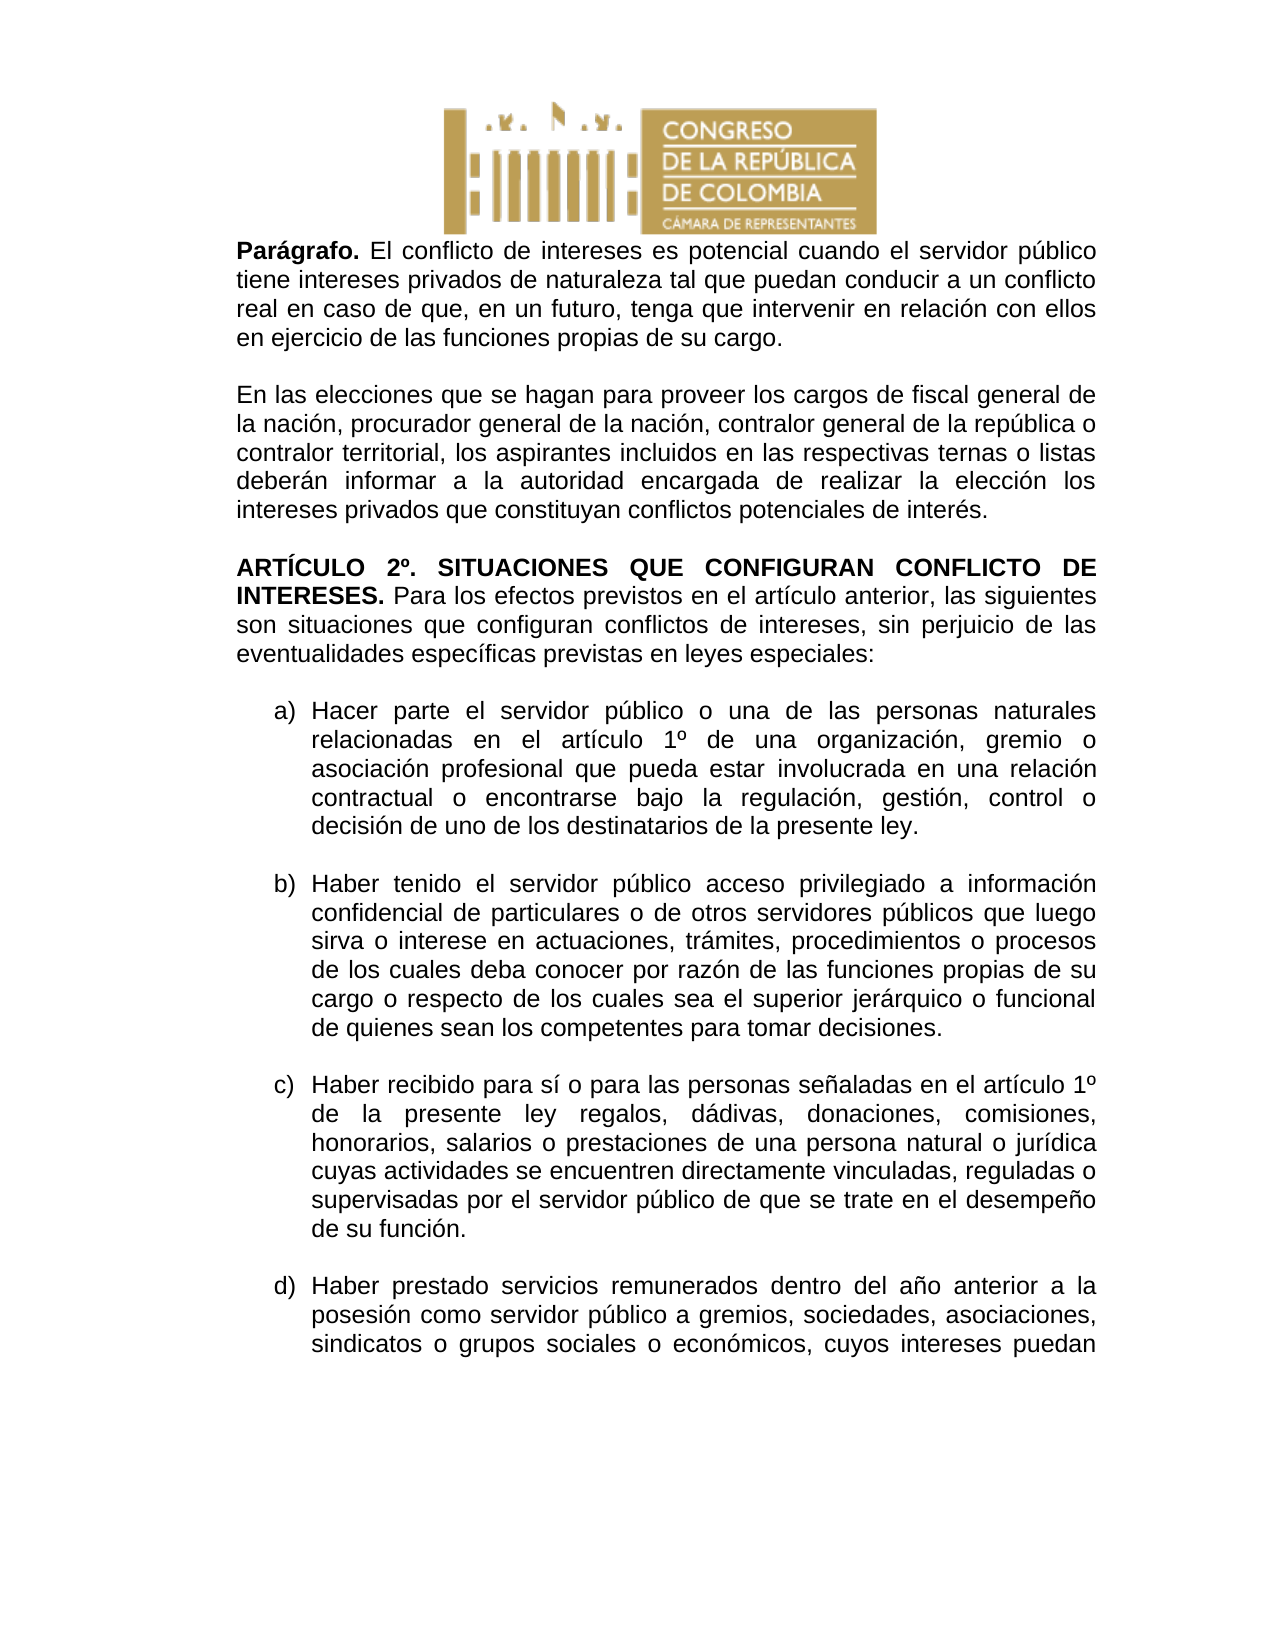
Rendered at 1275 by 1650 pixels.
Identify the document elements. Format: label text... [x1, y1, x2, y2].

text Parágrafo. El conflicto de intereses es potencial cuando el servidor público tiene intereses privados de naturaleza tal que puedan conducir a un conflicto real en caso de que, en un futuro, tenga que intervenir en relación con ellos en ejercicio de las funciones propias de su cargo. [236, 236, 1098, 351]
list Haber recibido para sí o para las personas señaladas en el artículo 1º de la presente ley regalos, dádivas, donaciones, comisiones, honorarios, salarios o prestaciones de una persona natural o jurídica cuyas actividades se encuentren directamente vinculadas, reguladas o supervisadas por el servidor público de que se trate en el desempeño de su función. [274, 1070, 1098, 1242]
list Hacer parte el servidor público o una de las personas naturales relacionadas en el artículo 1º de una organización, gremio o asociación profesional que pueda estar involucrada en una relación contractual o encontrarse bajo la regulación, gestión, control o decisión de uno de los destinatarios de la presente ley. [274, 696, 1098, 840]
text En las elecciones que se hagan para proveer los cargos de fiscal general de la nación, procurador general de la nación, contralor general de la república o contralor territorial, los aspirantes incluidos en las respectivas ternas o listas deberán informar a la autoridad encargada de realizar la elección los intereses privados que constituyan conflictos potenciales de interés. [236, 380, 1098, 524]
list Haber tenido el servidor público acceso privilegiado a información confidencial de particulares o de otros servidores públicos que luego sirva o interese en actuaciones, trámites, procedimientos o procesos de los cuales deba conocer por razón de las funciones propias de su cargo o respecto de los cuales sea el superior jerárquico o funcional de quienes sean los competentes para tomar decisiones. [274, 869, 1098, 1041]
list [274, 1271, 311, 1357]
text ARTÍCULO 2º. SITUACIONES QUE CONFIGURAN CONFLICTO DE INTERESES. Para los efectos previstos en el artículo anterior, las siguientes son situaciones que configuran conflictos de intereses, sin perjuicio de las eventualidades específicas previstas en leyes especiales: [236, 552, 1098, 667]
picture [443, 101, 877, 235]
